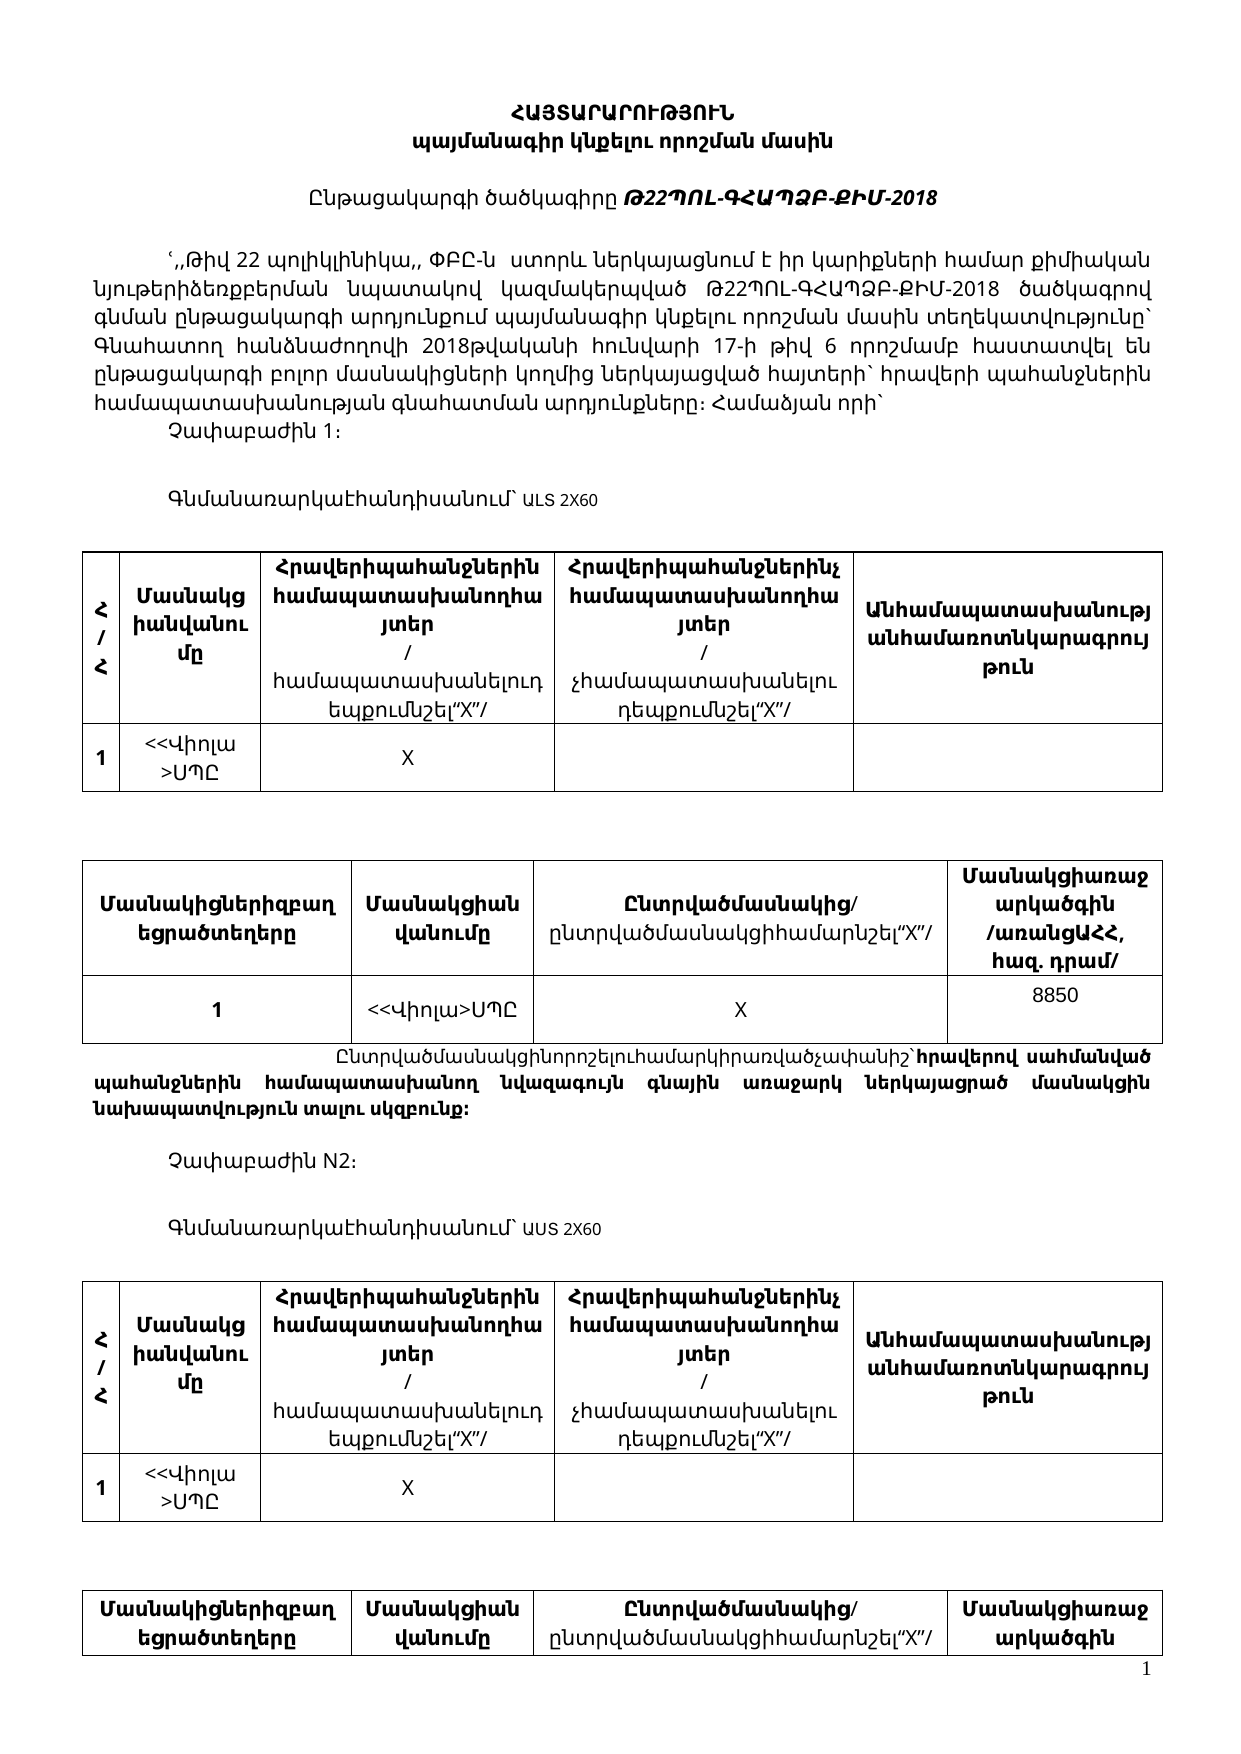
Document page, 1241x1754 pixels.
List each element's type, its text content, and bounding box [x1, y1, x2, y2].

table_cell 1 [83, 724, 119, 791]
table_header Անհամապատասխանությանհամառոտնկարագրույթուն [854, 553, 1162, 723]
table_cell <<Վիոլա>ՍՊԸ [120, 724, 260, 791]
table_cell 8850 [948, 976, 1162, 1043]
table_cell X [261, 724, 554, 791]
table_header Հրավերիպահանջներինհամապատասխանողհայտեր /համապատասխանելուդեպքումնշել“X”/ [261, 553, 554, 723]
text ՙ,,Թիվ 22 պոլիկլինիկա,, ՓԲԸ-ն ստորև ներկայացնում է իր կարիքների համար քիմիական նյութերիձեռքբերման նպատակով կազմակերպված Թ22ՊՈԼ-ԳՀԱՊՁԲ-ՔԻՄ-2018 ծածկագրով գնման ընթացակարգի արդյունքում պայմանագիր կնքելու որոշման մասին տեղեկատվությունը` Գնահատող հանձնաժողովի 2018թվականի հունվարի 17-ի թիվ 6 որոշմամբ հաստատվել են ընթացակարգի բոլոր մասնակիցների կողմից ներկայացված հայտերի` հրավերի պահանջներին համապատասխանության գնահատման արդյունքները։ Համաձյան որի` [94, 246, 1152, 416]
table_cell <<Վիոլա>ՍՊԸ [120, 1454, 260, 1521]
text պայմանագիր կնքելու որոշման մասին [94, 126, 1152, 155]
text Գնմանառարկաէհանդիսանում` ԱՍՏ 2X60 [94, 1213, 1152, 1242]
text Ընտրվածմասնակցինորոշելուհամարկիրառվածչափանիշ՝հրավերով սահմանված պահանջներին համապատասխանող նվազագույն գնային առաջարկ ներկայացրած մասնակցին նախապատվություն տալու սկզբունք։ [94, 1044, 1152, 1120]
table_header Ընտրվածմասնակից/ընտրվածմասնակցիհամարնշել“X”/ [534, 861, 947, 975]
table_header Հ/Հ [83, 1282, 119, 1453]
table_cell [854, 724, 1162, 791]
table_cell X [261, 1454, 554, 1521]
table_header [948, 1591, 1162, 1655]
table_cell [854, 1454, 1162, 1521]
subtitle Ընթացակարգի ծածկագիրը Թ22ՊՈԼ-ԳՀԱՊՁԲ-ՔԻՄ-2018 [94, 183, 1152, 212]
table_header Հ/Հ [83, 553, 119, 723]
table_header Մասնակցիանվանումը [352, 861, 533, 975]
table_cell <<Վիոլա>ՍՊԸ [352, 976, 533, 1043]
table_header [83, 1591, 351, 1655]
table_cell [555, 724, 853, 791]
table_cell 1 [83, 1454, 119, 1521]
text ՀԱՅՏԱՐԱՐՈՒԹՅՈՒՆ [94, 98, 1152, 126]
table_header Մասնակիցներիզբաղեցրածտեղերը [83, 861, 351, 975]
table_cell X [534, 976, 947, 1043]
text Չափաբաժին N2։ [94, 1146, 1152, 1174]
table_header Մասնակցիառաջարկածգին /առանցԱՀՀ, հազ. դրամ/ [948, 861, 1162, 975]
table_header Հրավերիպահանջներինհամապատասխանողհայտեր /համապատասխանելուդեպքումնշել“X”/ [261, 1282, 554, 1453]
table_header Մասնակցիանվանումը [352, 1591, 533, 1655]
table_cell [555, 1454, 853, 1521]
table_cell 1 [83, 976, 351, 1043]
text Գնմանառարկաէհանդիսանում` ԱԼՏ 2X60 [94, 484, 1152, 512]
table_header Հրավերիպահանջներինչհամապատասխանողհայտեր /չհամապատասխանելուդեպքումնշել“X”/ [555, 553, 853, 723]
table_header Հրավերիպահանջներինչհամապատասխանողհայտեր /չհամապատասխանելուդեպքումնշել“X”/ [555, 1282, 853, 1453]
table_header Անհամապատասխանությանհամառոտնկարագրույթուն [854, 1282, 1162, 1453]
table_header Մասնակցիանվանումը [120, 1282, 260, 1453]
text Չափաբաժին 1։ [94, 416, 1152, 445]
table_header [534, 1591, 947, 1655]
table_header Մասնակցիանվանումը [120, 553, 260, 723]
